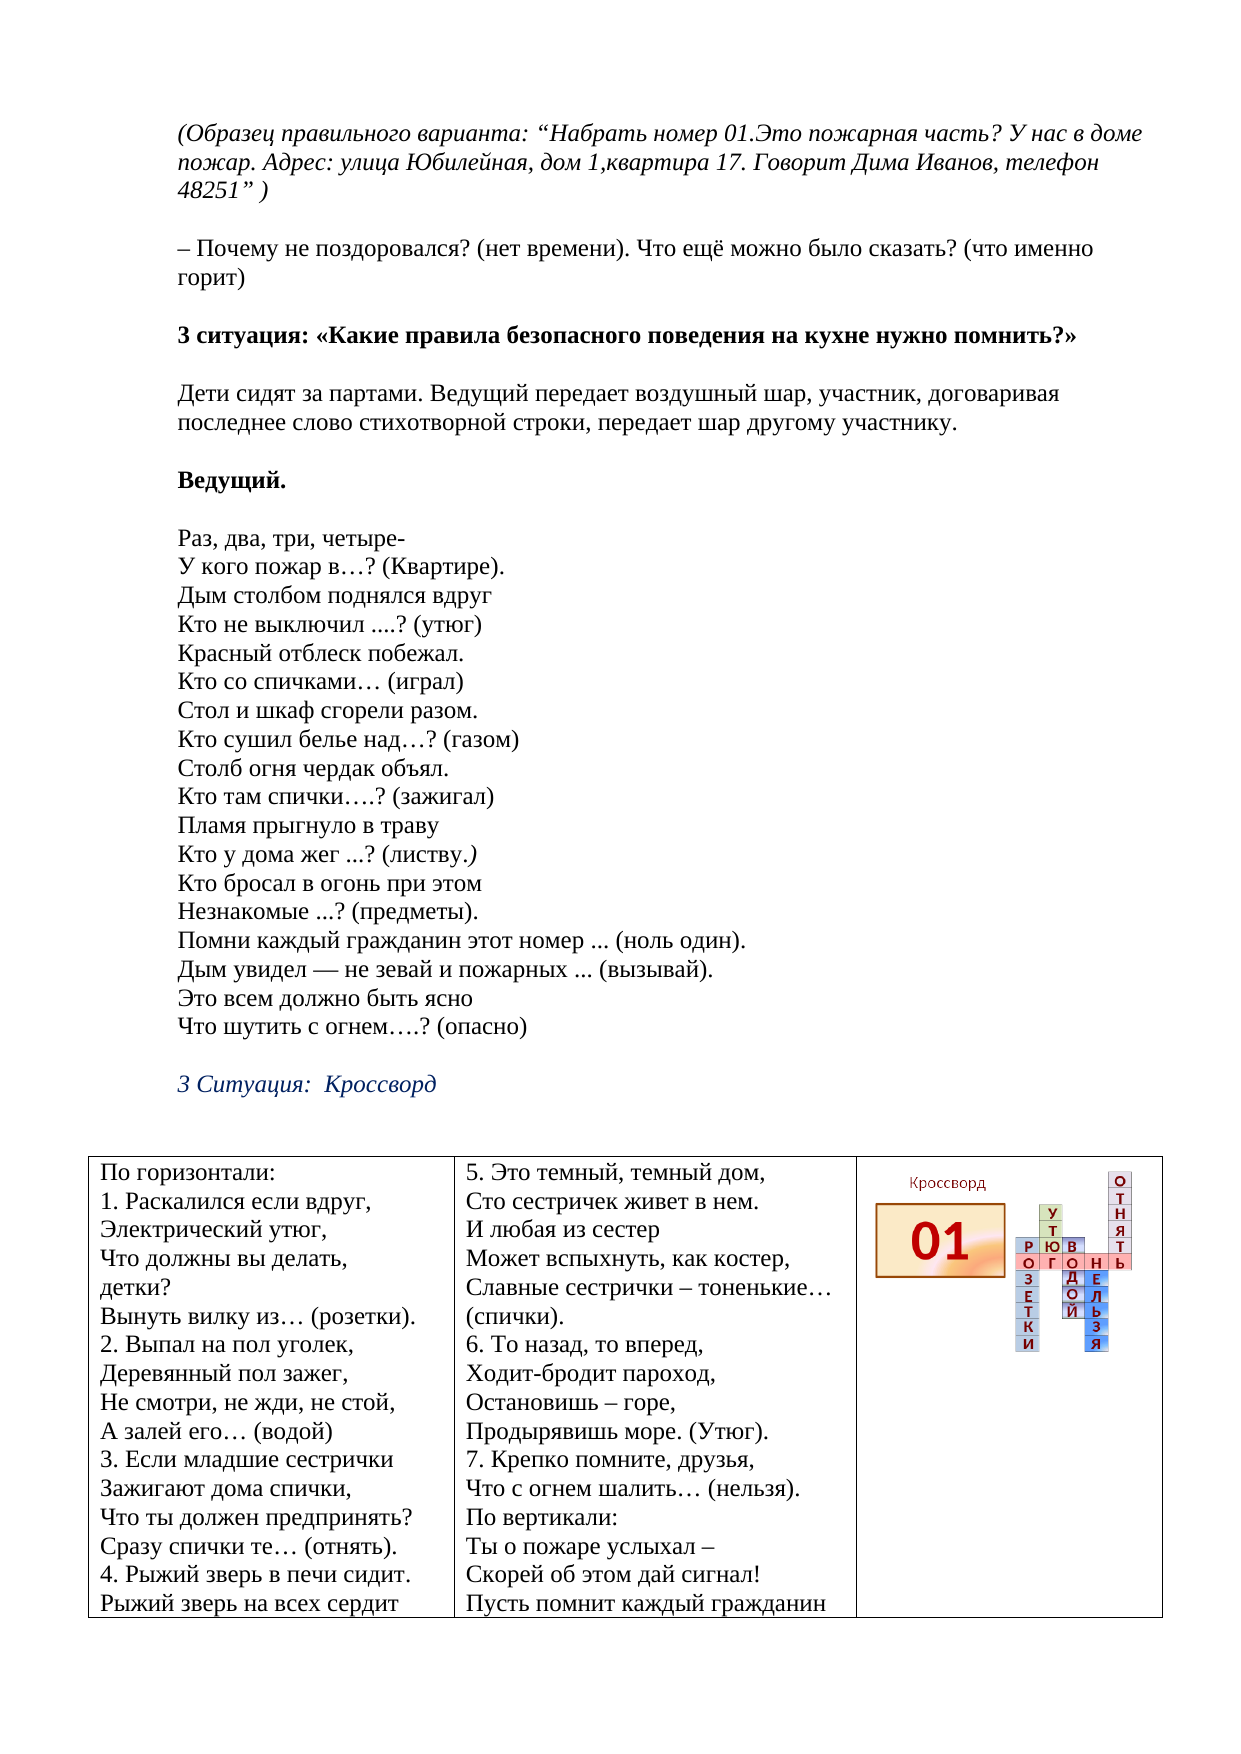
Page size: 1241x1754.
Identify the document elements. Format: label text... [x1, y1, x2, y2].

text Дети сидят за партами. Ведущий передает воздушный шар, участник, договаривая последнее слово стихотворной строки, передает шар другому участнику. [177, 378, 1152, 436]
text 3 Ситуация: Кроссворд [177, 1069, 1152, 1127]
text – Почему не поздоровался? (нет времени). Что ещё можно было сказать? (что именно горит) [177, 233, 1152, 291]
text Раз, два, три, четыре- У кого пожар в…? (Квартире). Дым столбом поднялся вдруг Кто не выключил ....? (утюг) Красный отблеск побежал. Кто со спичками… (играл) Стол и шкаф сгорели разом. Кто сушил белье над…? (газом) Столб огня чердак объял. Кто там спички….? (зажигал) Пламя прыгнуло в траву Кто у дома жег ...? (листву.) Кто бросал в огонь при этом Незнакомые ...? (предметы). Помни каждый гражданин этот номер ... (ноль один). Дым увидел — не зевай и пожарных ... (вызывай). Это всем должно быть ясно Что шутить с огнем….? (опасно) [177, 523, 1152, 1040]
table_header [857, 1157, 1162, 1617]
text Ведущий. [177, 465, 1152, 493]
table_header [89, 1157, 454, 1617]
text (Образец правильного варианта: “Набрать номер 01.Это пожарная часть? У нас в доме пожар. Адрес: улица Юбилейная, дом 1,квартира 17. Говорит Дима Иванов, телефон 48251” ) [177, 118, 1152, 204]
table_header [455, 1157, 856, 1617]
text 3 ситуация: «Какие правила безопасного поведения на кухне нужно помнить?» [177, 320, 1152, 349]
